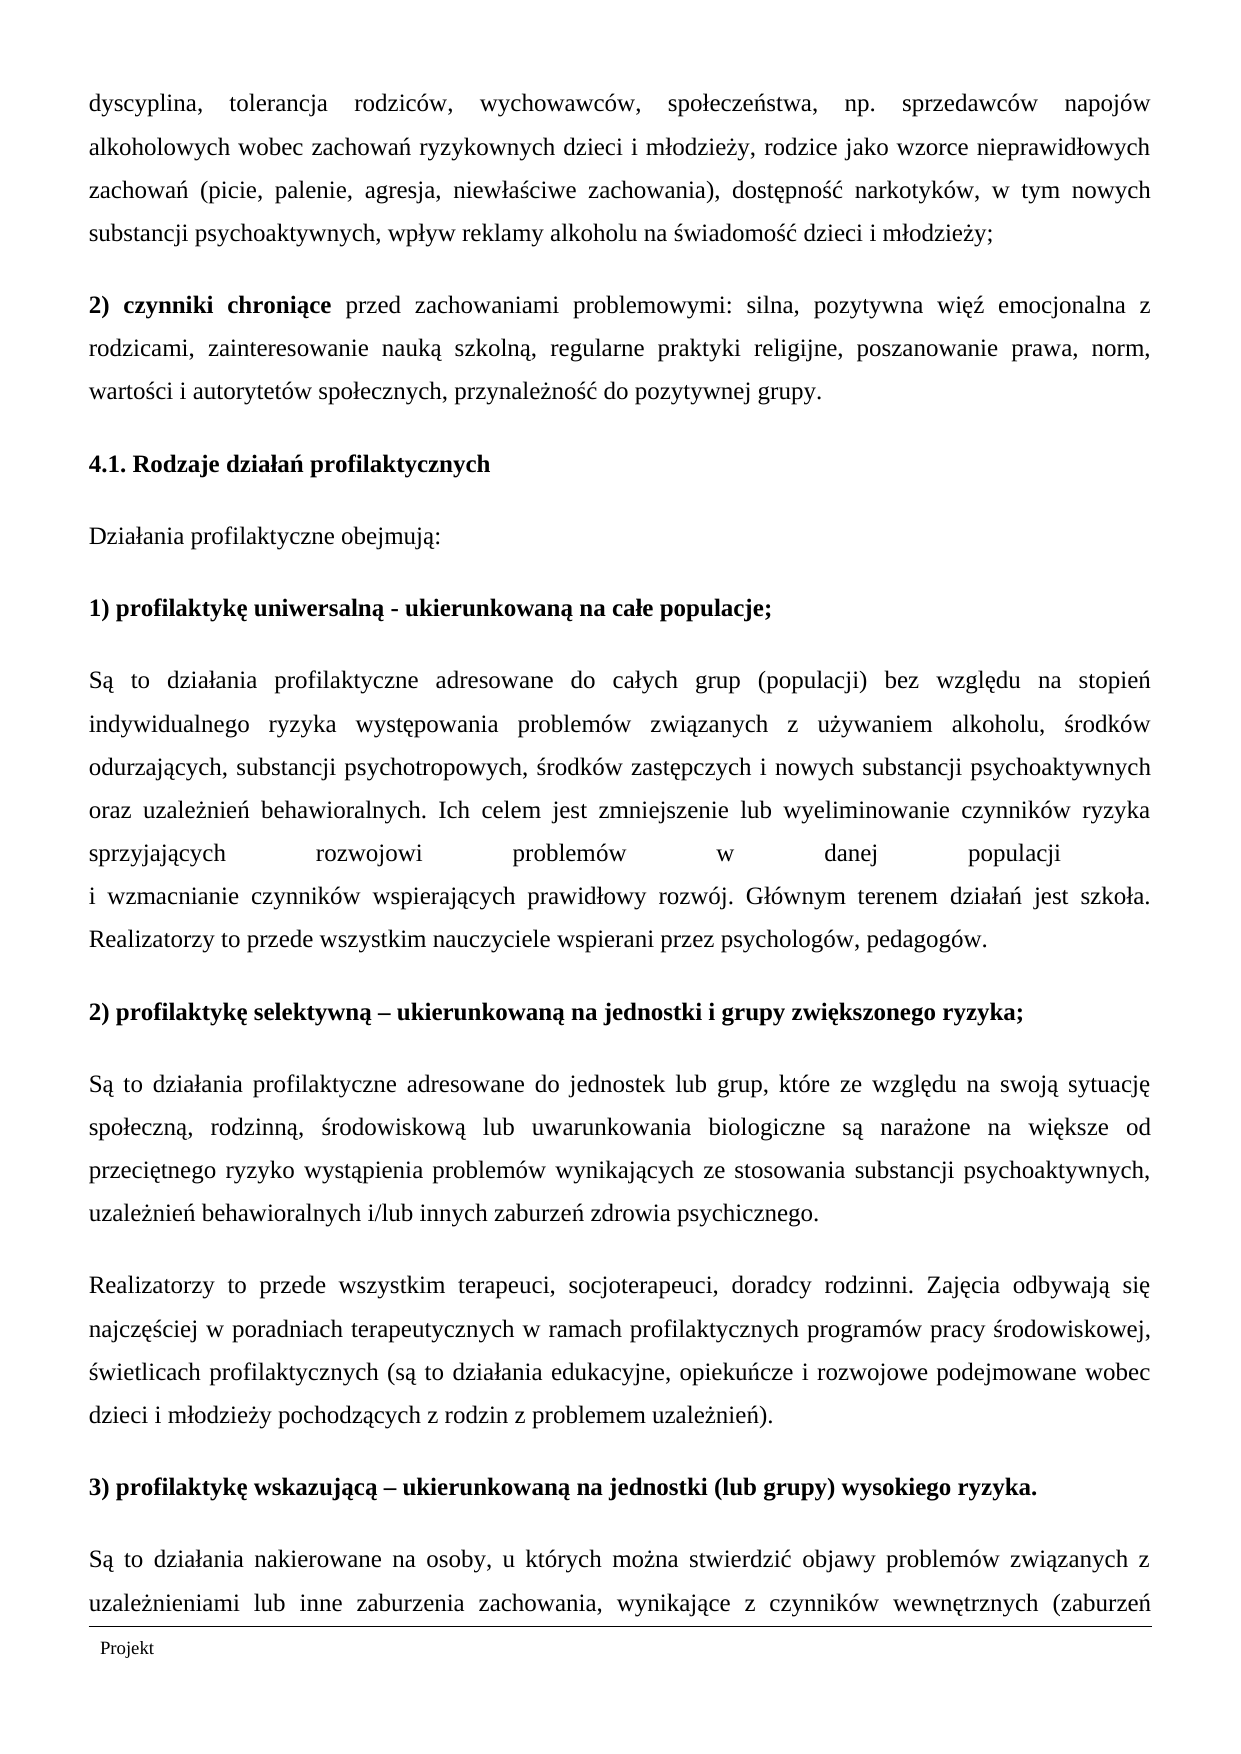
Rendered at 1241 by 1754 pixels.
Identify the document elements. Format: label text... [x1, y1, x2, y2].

text Realizatorzy to przede wszystkim terapeuci, socjoterapeuci, doradcy rodzinni. Zajęcia odbywają się najczęściej w poradniach terapeutycznych w ramach profilaktycznych programów pracy środowiskowej, świetlicach profilaktycznych (są to działania edukacyjne, opiekuńcze i rozwojowe podejmowane wobec dzieci i młodzieży pochodzących z rodzin z problemem uzależnień). [88, 1271, 1152, 1429]
text 1) profilaktykę uniwersalną - ukierunkowaną na całe populacje; [88, 593, 1152, 622]
text Są to działania profilaktyczne adresowane do jednostek lub grup, które ze względu na swoją sytuację społeczną, rodzinną, środowiskową lub uwarunkowania biologiczne są narażone na większe od przeciętnego ryzyko wystąpienia problemów wynikających ze stosowania substancji psychoaktywnych, uzależnień behawioralnych i/lub innych zaburzeń zdrowia psychicznego. [88, 1069, 1152, 1227]
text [88, 1544, 1152, 1616]
text Są to działania profilaktyczne adresowane do całych grup (populacji) bez względu na stopień indywidualnego ryzyka występowania problemów związanych z używaniem alkoholu, środków odurzających, substancji psychotropowych, środków zastępczych i nowych substancji psychoaktywnych oraz uzależnień behawioralnych. Ich celem jest zmniejszenie lub wyeliminowanie czynników ryzyka sprzyjających rozwojowi problemów w danej populacji i wzmacnianie czynników wspierających prawidłowy rozwój. Głównym terenem działań jest szkoła. Realizatorzy to przede wszystkim nauczyciele wspierani przez psychologów, pedagogów. [88, 666, 1152, 953]
text 2) profilaktykę selektywną – ukierunkowaną na jednostki i grupy zwiększonego ryzyka; [88, 997, 1152, 1025]
text 4.1. Rodzaje działań profilaktycznych [88, 449, 1152, 477]
text Działania profilaktyczne obejmują: [88, 521, 1152, 550]
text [88, 88, 1152, 247]
text 3) profilaktykę wskazującą – ukierunkowaną na jednostki (lub grupy) wysokiego ryzyka. [88, 1472, 1152, 1501]
text 2) czynniki chroniące przed zachowaniami problemowymi: silna, pozytywna więź emocjonalna z rodzicami, zainteresowanie nauką szkolną, regularne praktyki religijne, poszanowanie prawa, norm, wartości i autorytetów społecznych, przynależność do pozytywnej grupy. [88, 290, 1152, 405]
